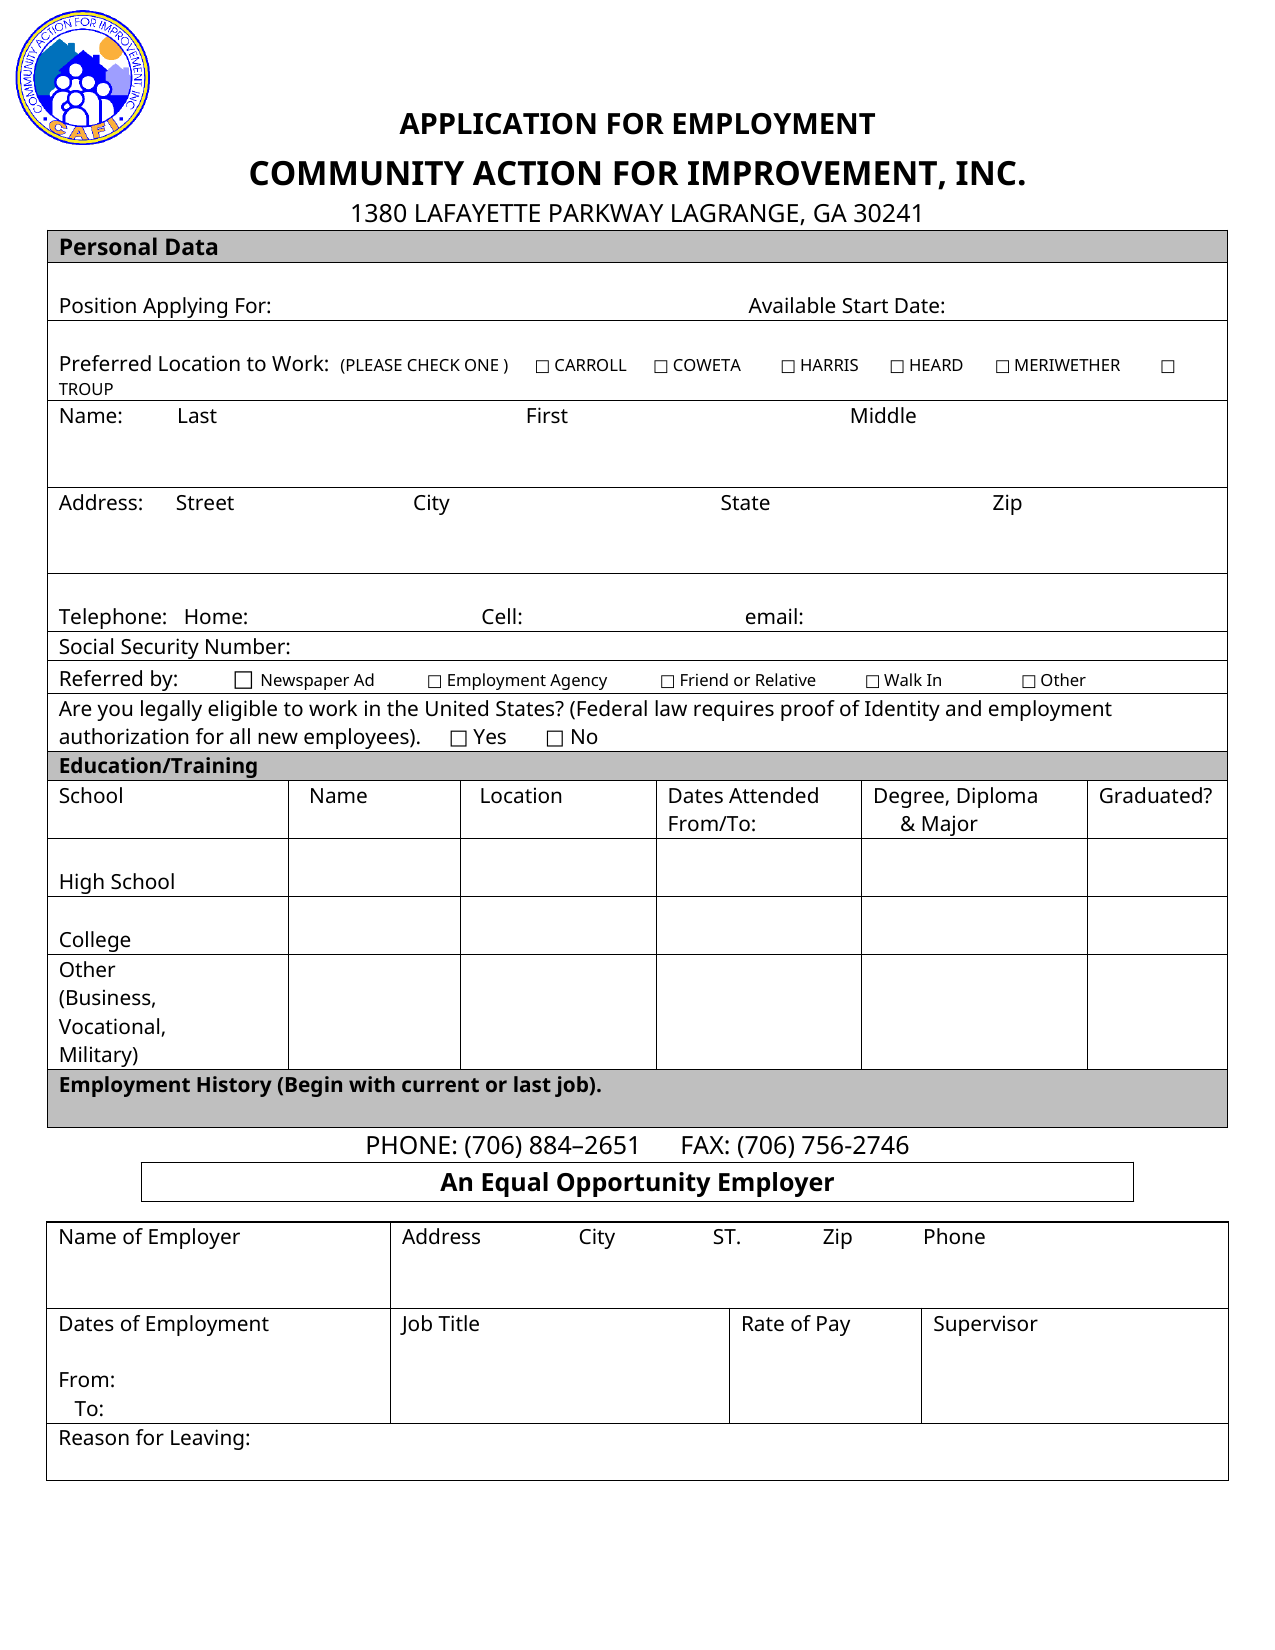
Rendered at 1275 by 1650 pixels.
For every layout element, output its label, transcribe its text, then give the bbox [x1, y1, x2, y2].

table_cell [862, 839, 1087, 896]
table_cell [461, 839, 656, 896]
table_cell Reason for Leaving: [47, 1424, 1228, 1480]
table_cell Other (Business, Vocational, Military) [48, 955, 288, 1069]
table_cell [289, 839, 460, 896]
table_cell College [48, 897, 288, 954]
table_cell Degree, Diploma & Major [862, 781, 1087, 838]
table_cell Dates of Employment From: To: [47, 1309, 390, 1422]
table_cell Name [289, 781, 460, 838]
text An Equal Opportunity Employer [142, 1163, 1133, 1201]
table_cell [657, 839, 861, 896]
table_cell [1088, 839, 1227, 896]
table_cell Position Applying For: Available Start Date: [48, 263, 1227, 320]
table_header Personal Data [48, 231, 1227, 262]
table_cell Are you legally eligible to work in the United States? (Federal law requires proof of Identity and employment authorization for all new employees). □ Yes □ No [48, 694, 1227, 751]
table_cell Employment History (Begin with current or last job). [48, 1070, 1227, 1127]
text COMMUNITY ACTION FOR IMPROVEMENT, INC. [150, 150, 1125, 195]
table_cell Social Security Number: [48, 632, 1227, 660]
picture [15, 10, 150, 145]
table_cell Preferred Location to Work: (PLEASE CHECK ONE ) □ CARROLL □ COWETA □ HARRIS □ HEARD □ MERIWETHER □ TROUP [48, 321, 1227, 400]
table_cell [862, 955, 1087, 1069]
table_cell [289, 955, 460, 1069]
table_cell Job Title [391, 1309, 729, 1422]
table_cell Name: Last First Middle [48, 401, 1227, 487]
table_header Address City ST. Zip Phone [391, 1223, 1228, 1308]
text 1380 LAFAYETTE PARKWAY LAGRANGE, GA 30241 [150, 195, 1125, 229]
table_cell Dates Attended From/To: [657, 781, 861, 838]
table_cell [1088, 955, 1227, 1069]
table_cell Referred by: □ Newspaper Ad □ Employment Agency □ Friend or Relative □ Walk In □ Other [48, 661, 1227, 693]
table_cell [657, 897, 861, 954]
table_cell Graduated? [1088, 781, 1227, 838]
table_cell [461, 955, 656, 1069]
table_cell High School [48, 839, 288, 896]
table_cell [862, 897, 1087, 954]
table_cell Telephone: Home: Cell: email: [48, 574, 1227, 631]
table_cell [289, 897, 460, 954]
table_cell School [48, 781, 288, 838]
table_header Name of Employer [47, 1223, 390, 1308]
table_cell [657, 955, 861, 1069]
table_cell Supervisor [922, 1309, 1228, 1422]
table_cell Address: Street City State Zip [48, 488, 1227, 573]
table_cell [461, 897, 656, 954]
table_cell [1088, 897, 1227, 954]
table_cell Rate of Pay [730, 1309, 921, 1422]
table_cell Location [461, 781, 656, 838]
table_cell Education/Training [48, 752, 1227, 780]
text PHONE: (706) 884–2651 FAX: (706) 756-2746 [150, 1128, 1125, 1162]
